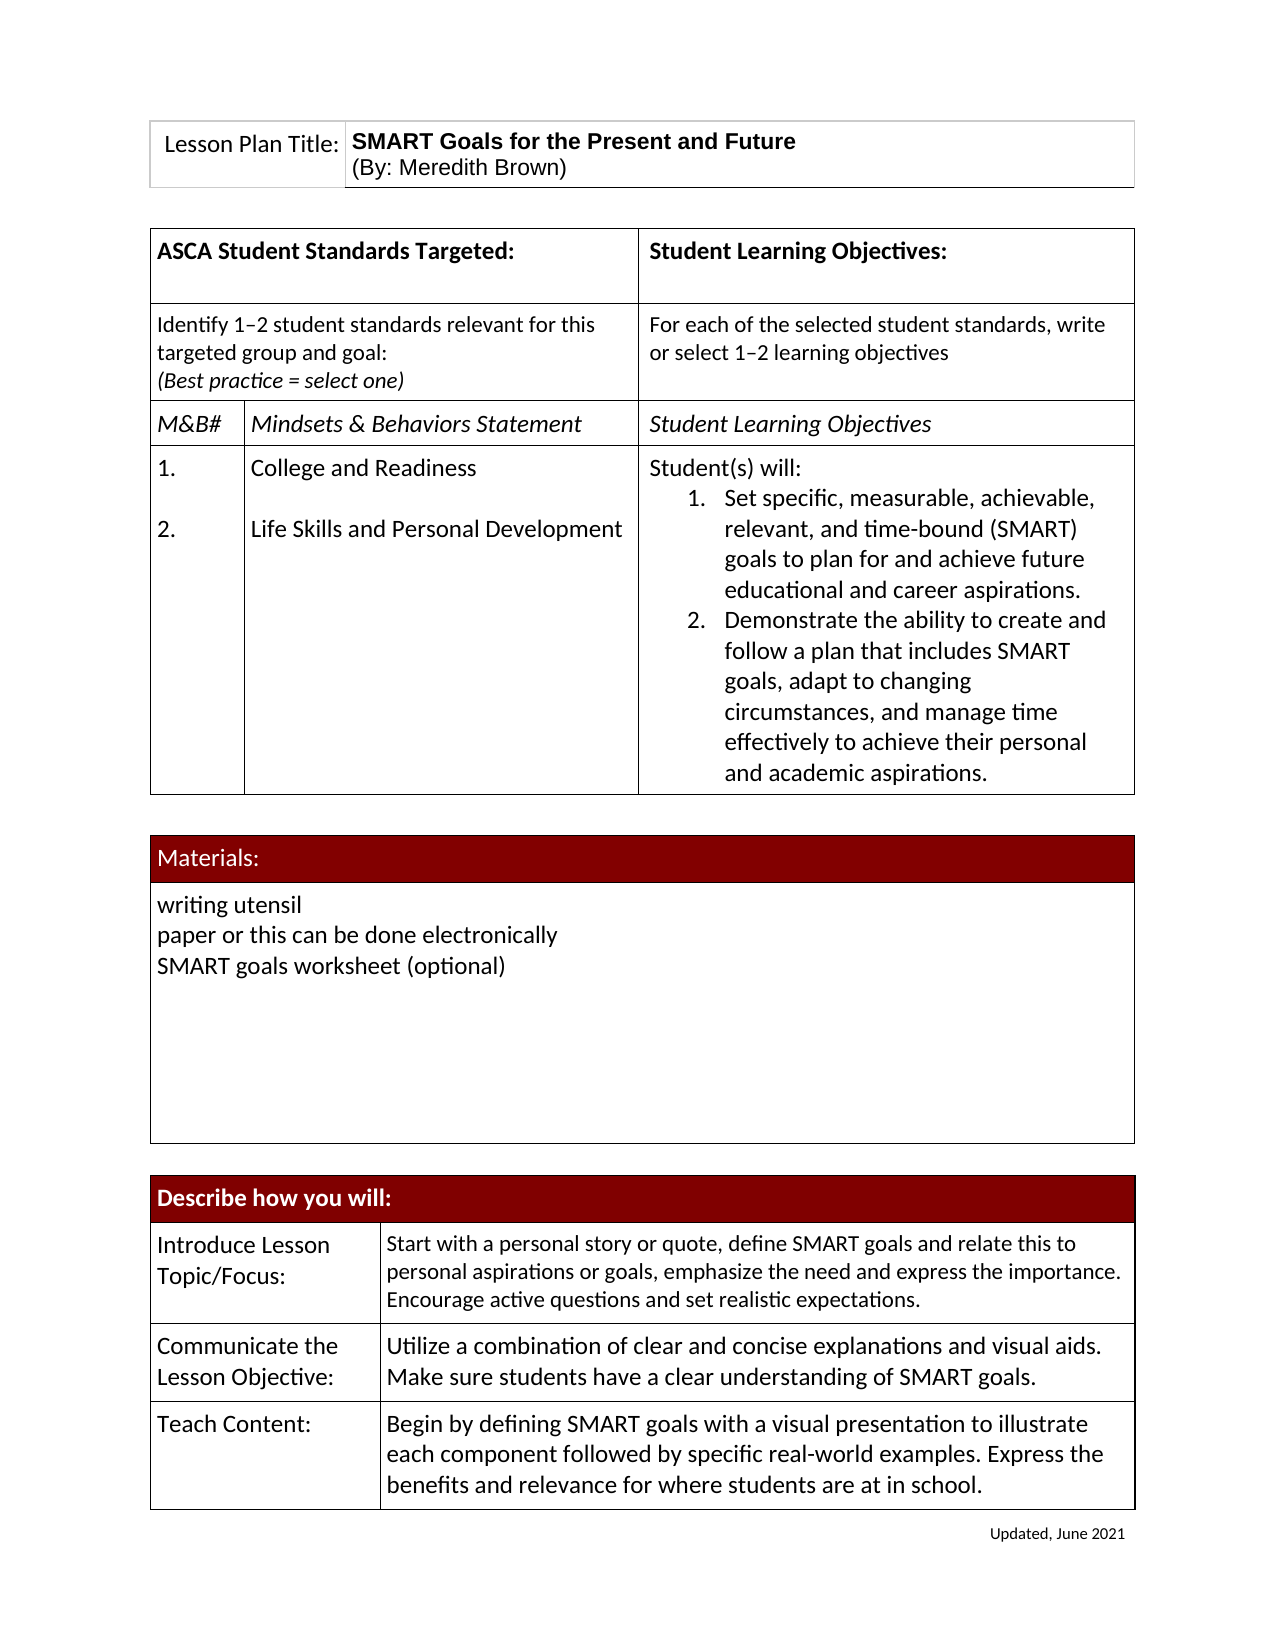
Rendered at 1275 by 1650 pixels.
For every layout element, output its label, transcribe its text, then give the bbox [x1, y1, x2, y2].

table_cell 1. 2. [151, 446, 244, 794]
table_cell College and Readiness Life Skills and Personal Development [245, 446, 638, 794]
table_cell Student Learning Objectives [639, 401, 1134, 444]
table_header ASCA Student Standards Targeted: [151, 229, 638, 303]
table_cell M&B# [151, 401, 244, 444]
table_header Student Learning Objectives: [639, 229, 1134, 303]
table_cell Identify 1–2 student standards relevant for this targeted group and goal: (Best practice = select one) [151, 304, 638, 400]
table_cell Teach Content: [151, 1402, 380, 1509]
table_cell Start with a personal story or quote, define SMART goals and relate this to personal aspirations or goals, emphasize the need and express the importance. Encourage active questions and set realistic expectations. [381, 1223, 1134, 1323]
table_header Describe how you will: [151, 1176, 1134, 1222]
table_cell SMART Goals for the Present and Future (By: Meredith Brown) [346, 122, 1134, 187]
table_cell writing utensil paper or this can be done electronically SMART goals worksheet (optional) [151, 883, 1134, 1143]
table_cell For each of the selected student standards, write or select 1–2 learning objectives [639, 304, 1134, 400]
table_cell Student(s) will: Set specific, measurable, achievable, relevant, and time-bound (SMART) goals to plan for and achieve future educational and career aspirations. Demonstrate the ability to create and follow a plan that includes SMART goals, adapt to changing circumstances, and manage time effectively to achieve their personal and academic aspirations. [639, 446, 1134, 794]
table_cell Mindsets & Behaviors Statement [245, 401, 638, 444]
table_cell Lesson Plan Title: [151, 122, 345, 187]
table_header Materials: [151, 836, 1134, 882]
table_cell Introduce Lesson Topic/Focus: [151, 1223, 380, 1323]
table_cell Communicate the Lesson Objective: [151, 1324, 380, 1401]
table_cell Utilize a combination of clear and concise explanations and visual aids. Make sure students have a clear understanding of SMART goals. [381, 1324, 1134, 1401]
table_cell Begin by defining SMART goals with a visual presentation to illustrate each component followed by specific real-world examples. Express the benefits and relevance for where students are at in school. [381, 1402, 1134, 1509]
